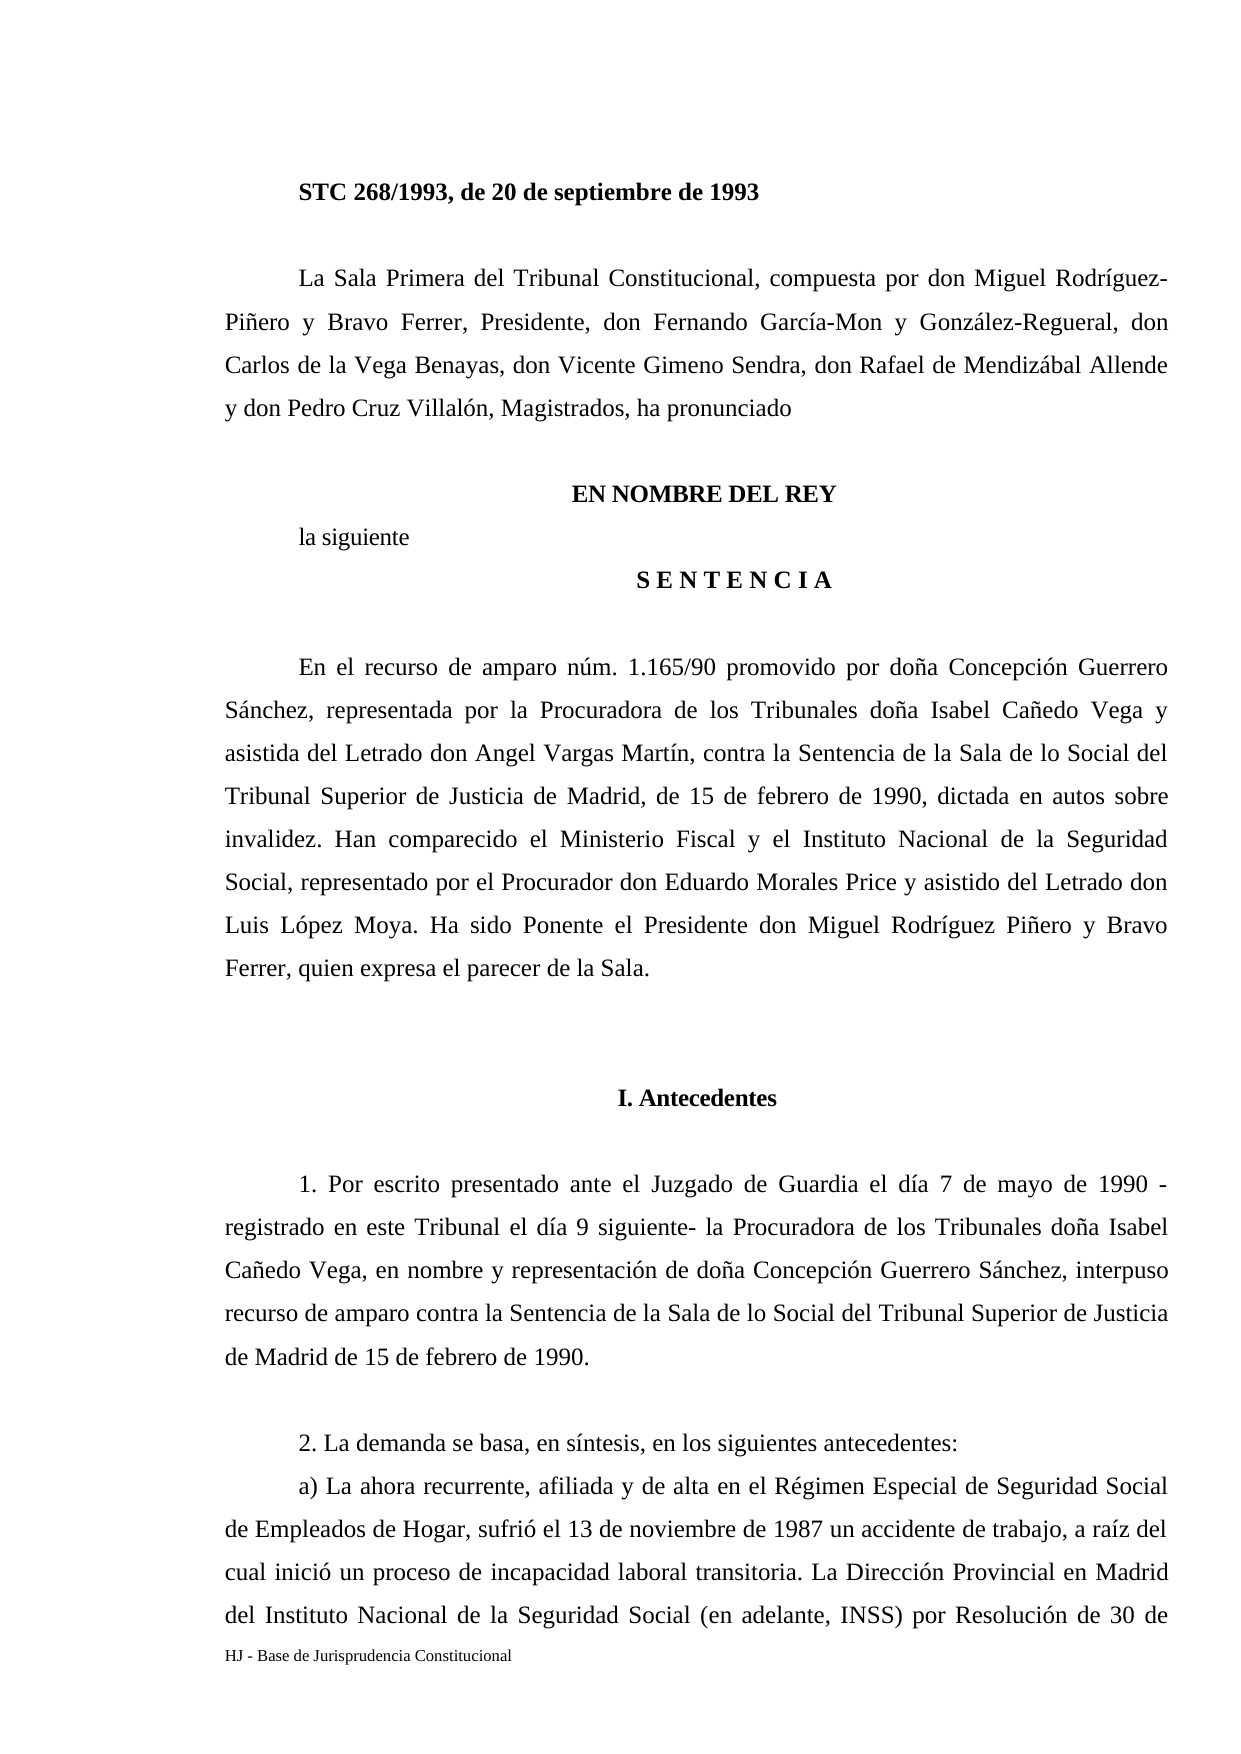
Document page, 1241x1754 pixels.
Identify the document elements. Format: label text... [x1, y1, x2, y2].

text I. Antecedentes [224, 1083, 1169, 1112]
text 2. La demanda se basa, en síntesis, en los siguientes antecedentes: [224, 1428, 1169, 1457]
text La Sala Primera del Tribunal Constitucional, compuesta por don Miguel Rodríguez-Piñero y Bravo Ferrer, Presidente, don Fernando García-Mon y González-Regueral, don Carlos de la Vega Benayas, don Vicente Gimeno Sendra, don Rafael de Mendizábal Allende y don Pedro Cruz Villalón, Magistrados, ha pronunciado [224, 263, 1169, 422]
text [224, 1471, 1169, 1629]
text En el recurso de amparo núm. 1.165/90 promovido por doña Concepción Guerrero Sánchez, representada por la Procuradora de los Tribunales doña Isabel Cañedo Vega y asistida del Letrado don Angel Vargas Martín, contra la Sentencia de la Sala de lo Social del Tribunal Superior de Justicia de Madrid, de 15 de febrero de 1990, dictada en autos sobre invalidez. Han comparecido el Ministerio Fiscal y el Instituto Nacional de la Seguridad Social, representado por el Procurador don Eduardo Morales Price y asistido del Letrado don Luis López Moya. Ha sido Ponente el Presidente don Miguel Rodríguez Piñero y Bravo Ferrer, quien expresa el parecer de la Sala. [224, 652, 1169, 982]
text 1. Por escrito presentado ante el Juzgado de Guardia el día 7 de mayo de 1990 -registrado en este Tribunal el día 9 siguiente- la Procuradora de los Tribunales doña Isabel Cañedo Vega, en nombre y representación de doña Concepción Guerrero Sánchez, interpuso recurso de amparo contra la Sentencia de la Sala de lo Social del Tribunal Superior de Justicia de Madrid de 15 de febrero de 1990. [224, 1169, 1169, 1370]
text la siguiente [224, 522, 1110, 551]
text S E N T E N C I A [224, 565, 1169, 594]
text EN NOMBRE DEL REY [224, 479, 1110, 508]
text STC 268/1993, de 20 de septiembre de 1993 [224, 177, 1169, 206]
